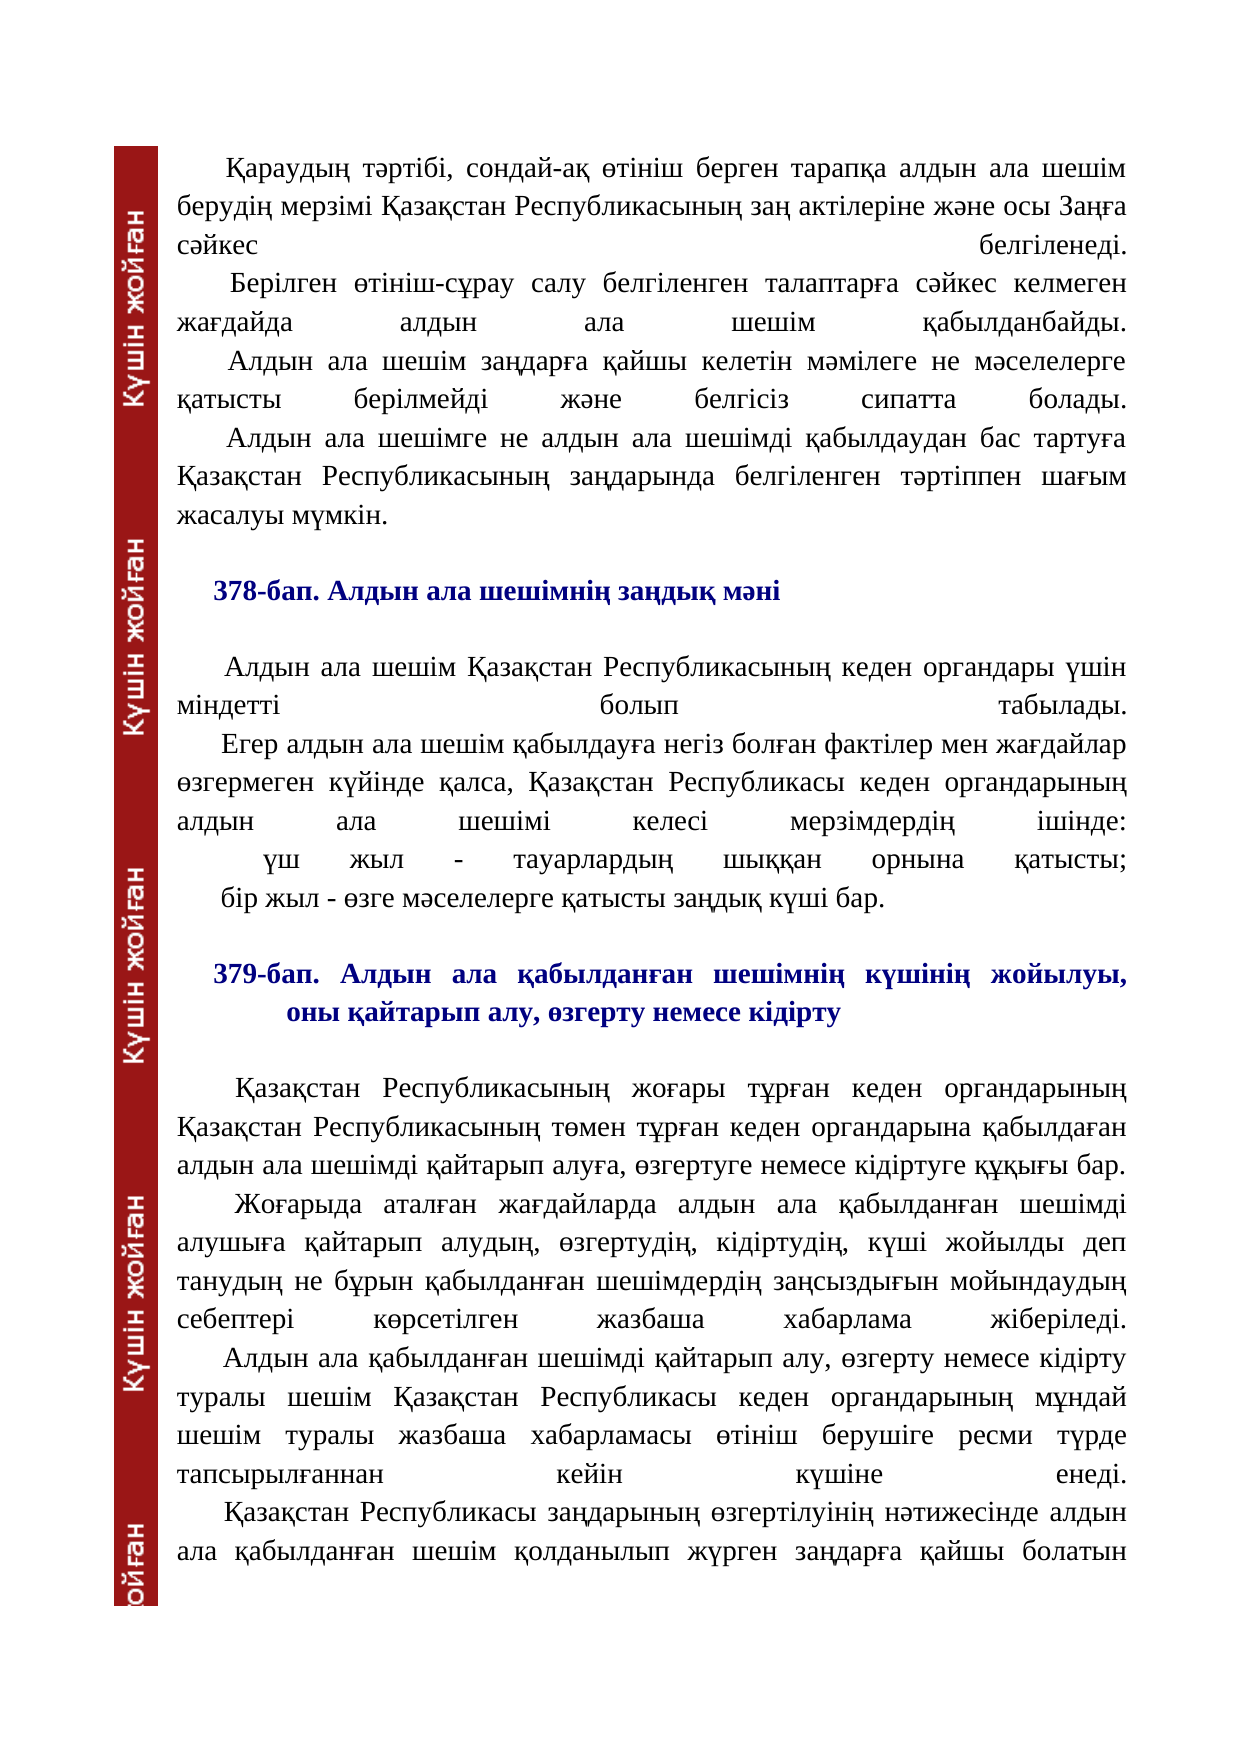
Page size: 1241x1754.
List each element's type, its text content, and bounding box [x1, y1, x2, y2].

picture [114, 913, 158, 956]
picture [114, 530, 158, 573]
picture [114, 606, 158, 649]
text Алдын ала шешiм Қазақстан Республикасының кеден органдары үшiн мiндеттi болып табылады. Егер алдын ала шешім қабылдауға негіз болған фактілер мен жағдайлар өзгермеген күйiнде қалса, Қазақстан Республикасы кеден органдарының алдын ала шешiмi келесi мерзiмдердiң iшiнде: үш жыл - тауарлардың шыққан орнына қатысты; бiр жыл - өзге мәселелерге қатысты заңдық күшi бар. [112, 649, 1128, 913]
text 378-бап. Алдын ала шешiмнiң заңдық мәнi [112, 573, 1128, 606]
picture [114, 146, 158, 150]
picture [114, 1028, 158, 1070]
picture [114, 1566, 158, 1606]
text 379-бап. Алдын ала қабылданған шешiмнiң күшiнiң жойылуы, оны қайтарып алу, өзгерту немесе кiдiрту [112, 956, 1128, 1028]
